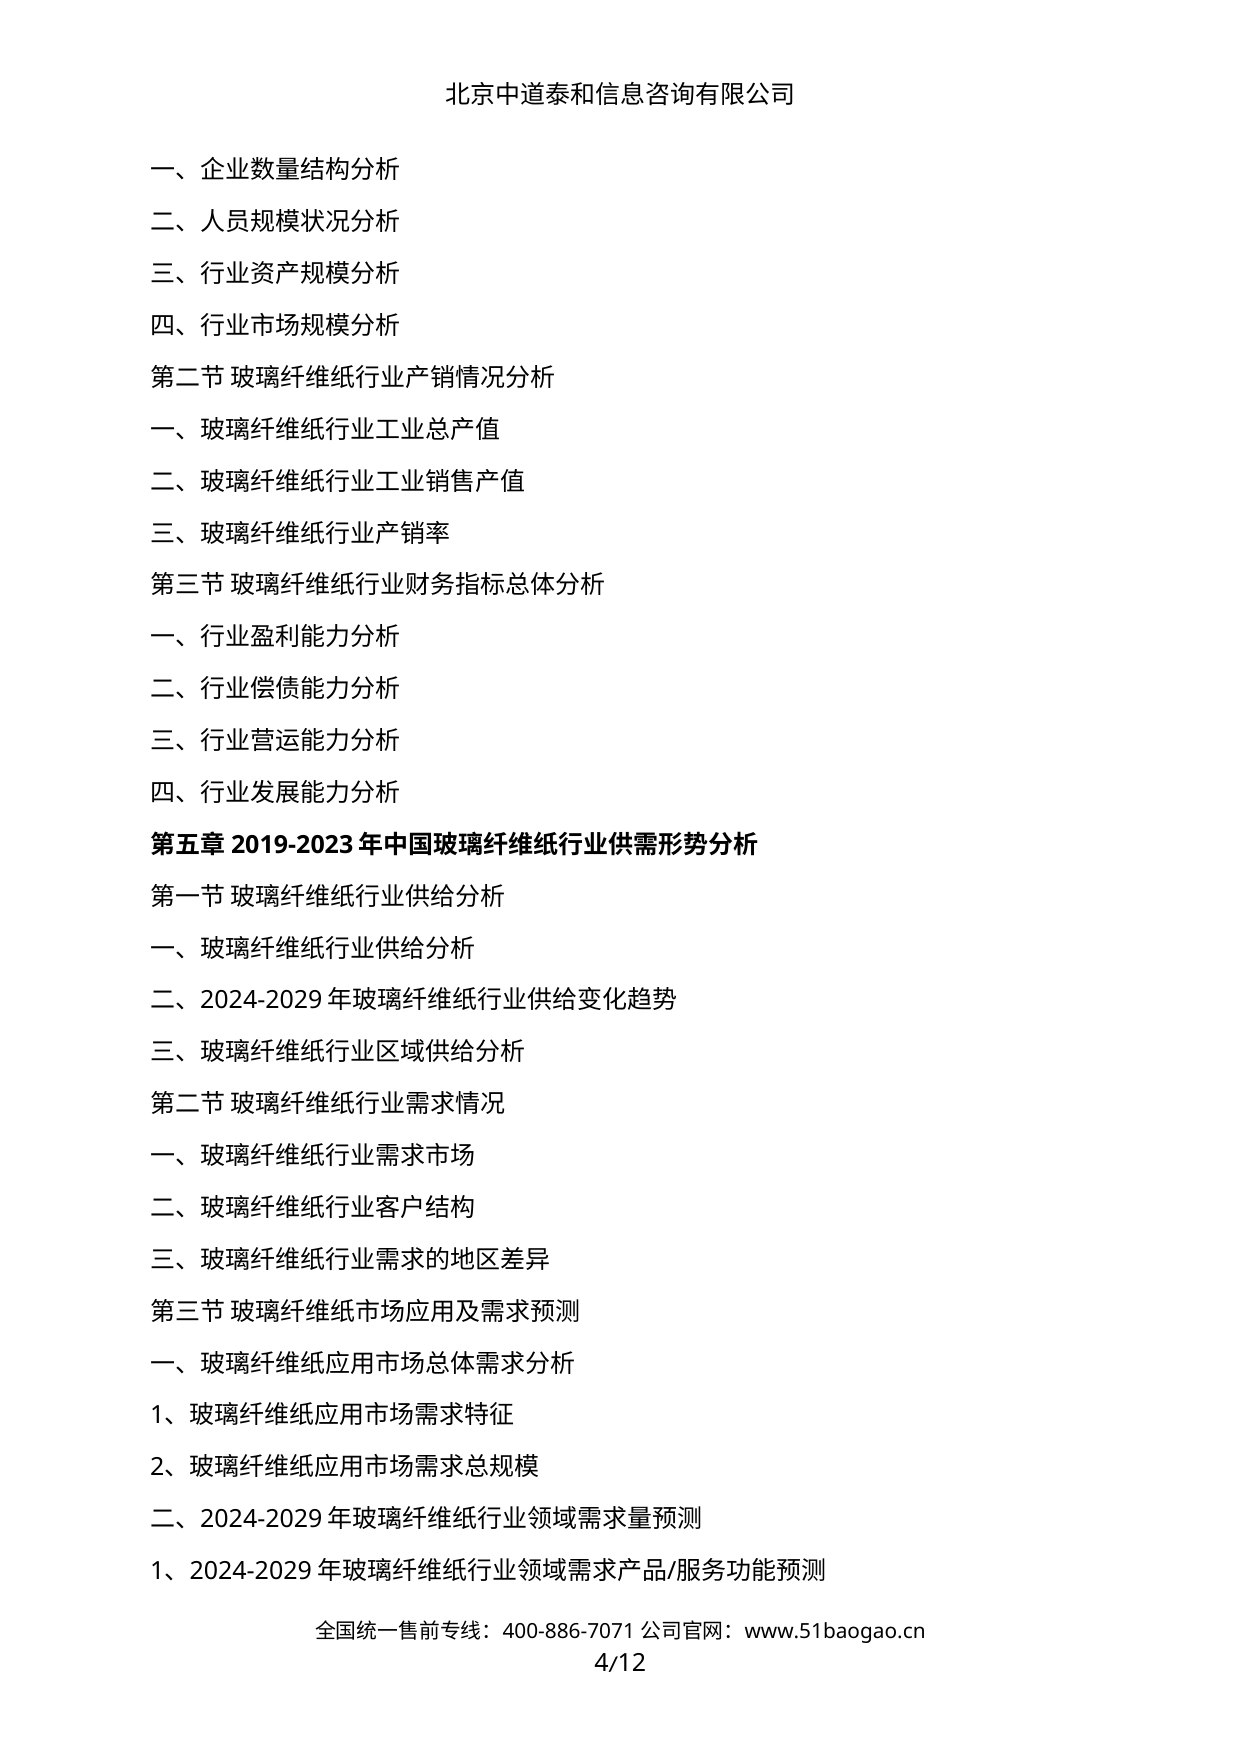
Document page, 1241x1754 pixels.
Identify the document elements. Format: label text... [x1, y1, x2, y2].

text 二、2024-2029年玻璃纤维纸行业供给变化趋势 [150, 980, 1090, 1016]
text 第三节 玻璃纤维纸行业财务指标总体分析 [150, 565, 1090, 601]
text 三、行业营运能力分析 [150, 721, 1090, 757]
text 二、玻璃纤维纸行业工业销售产值 [150, 461, 1090, 497]
text 一、行业盈利能力分析 [150, 617, 1090, 653]
text 二、2024-2029年玻璃纤维纸行业领域需求量预测 [150, 1499, 1090, 1535]
text 三、行业资产规模分析 [150, 254, 1090, 290]
text 一、玻璃纤维纸应用市场总体需求分析 [150, 1343, 1090, 1379]
text 一、玻璃纤维纸行业供给分析 [150, 928, 1090, 964]
text 三、玻璃纤维纸行业区域供给分析 [150, 1032, 1090, 1068]
text 二、行业偿债能力分析 [150, 669, 1090, 705]
text 第二节 玻璃纤维纸行业产销情况分析 [150, 357, 1090, 394]
text 2、玻璃纤维纸应用市场需求总规模 [150, 1447, 1090, 1483]
text 二、玻璃纤维纸行业客户结构 [150, 1187, 1090, 1224]
text 三、玻璃纤维纸行业需求的地区差异 [150, 1239, 1090, 1276]
text 第一节 玻璃纤维纸行业供给分析 [150, 876, 1090, 912]
text 一、玻璃纤维纸行业需求市场 [150, 1136, 1090, 1172]
text 四、行业市场规模分析 [150, 306, 1090, 342]
text 一、企业数量结构分析 [150, 150, 1090, 186]
text 一、玻璃纤维纸行业工业总产值 [150, 409, 1090, 446]
text 第三节 玻璃纤维纸市场应用及需求预测 [150, 1291, 1090, 1327]
text 1、玻璃纤维纸应用市场需求特征 [150, 1395, 1090, 1431]
text 二、人员规模状况分析 [150, 202, 1090, 238]
text 四、行业发展能力分析 [150, 772, 1090, 809]
text 第五章 2019-2023年中国玻璃纤维纸行业供需形势分析 [150, 824, 1090, 861]
text 三、玻璃纤维纸行业产销率 [150, 513, 1090, 549]
text 第二节 玻璃纤维纸行业需求情况 [150, 1084, 1090, 1120]
text 1、2024-2029年玻璃纤维纸行业领域需求产品/服务功能预测 [150, 1551, 1090, 1587]
